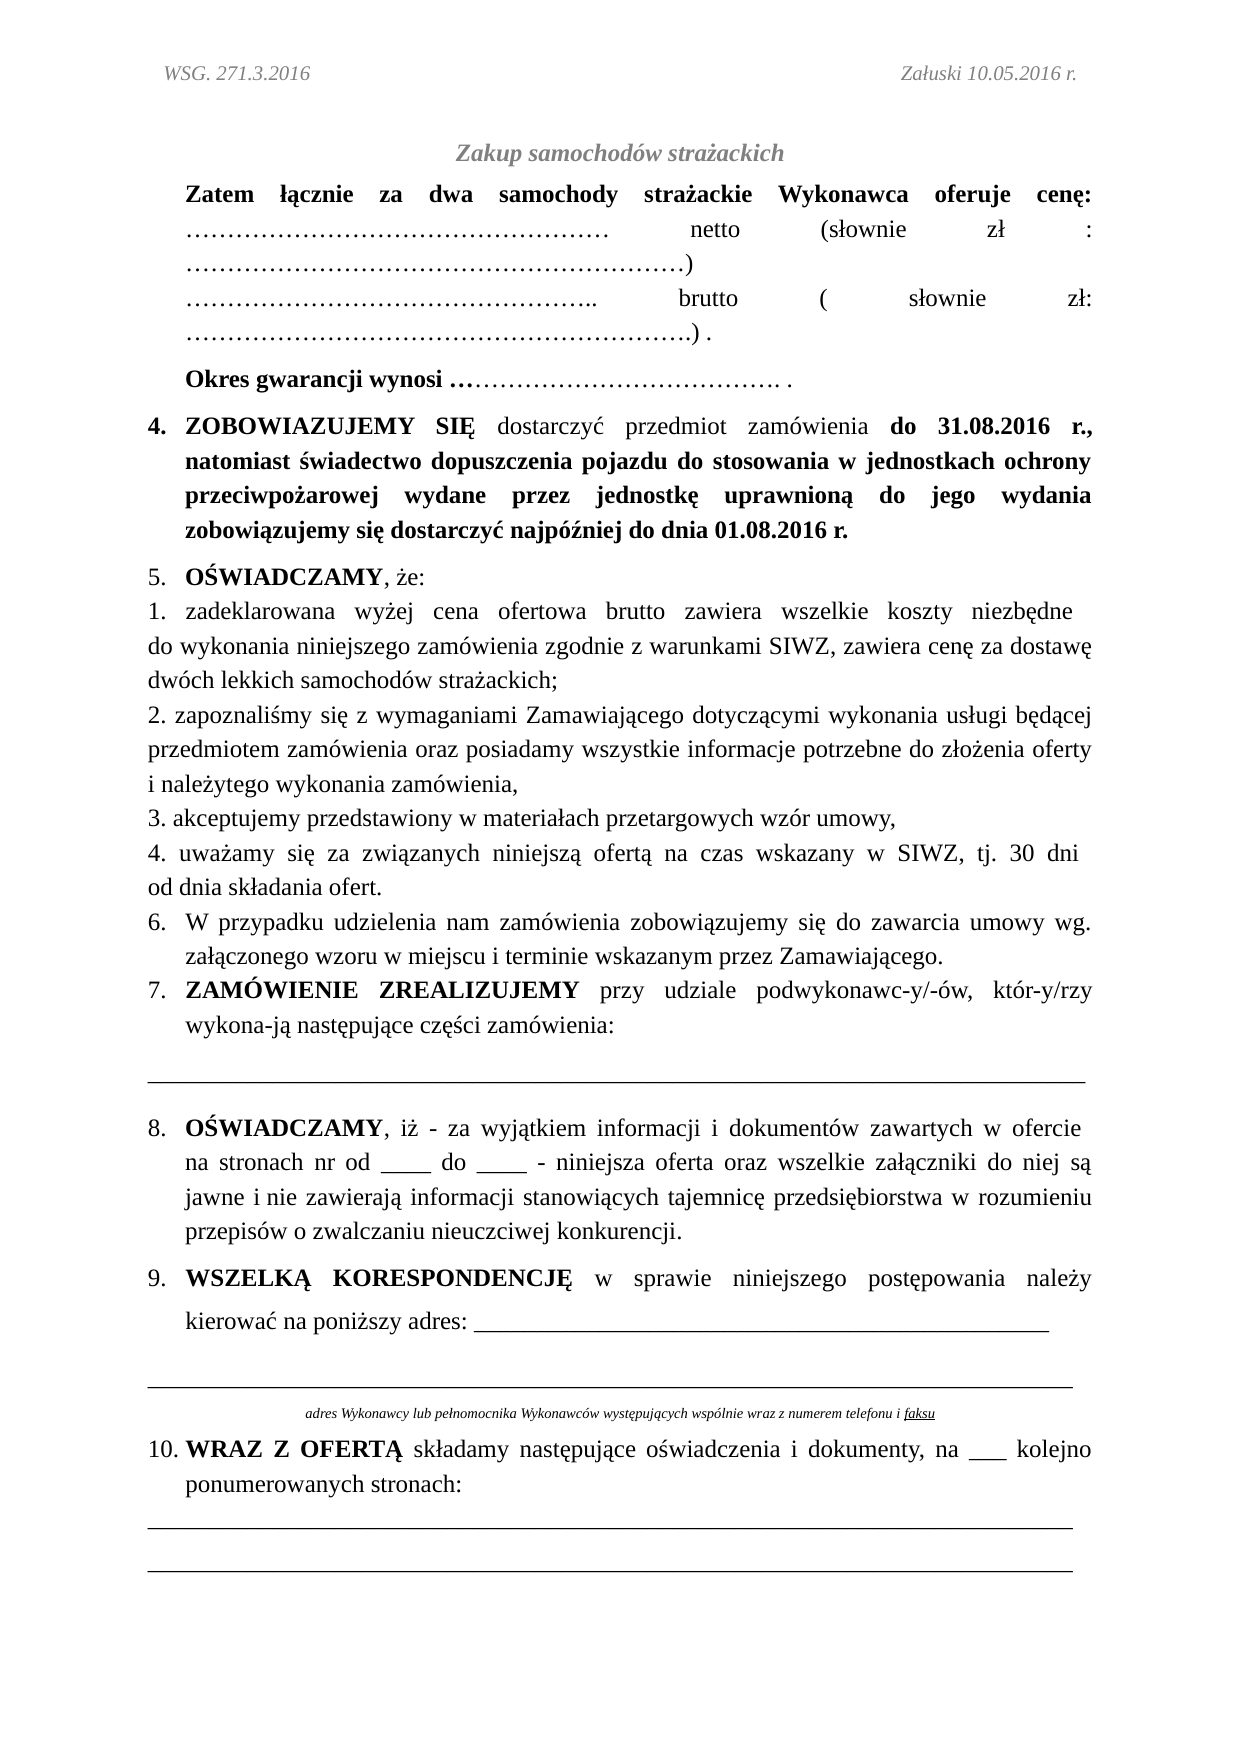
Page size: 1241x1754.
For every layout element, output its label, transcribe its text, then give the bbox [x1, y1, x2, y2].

text 2. zapoznaliśmy się z wymaganiami Zamawiającego dotyczącymi wykonania usługi będącej przedmiotem zamówienia oraz posiadamy wszystkie informacje potrzebne do złożenia oferty i należytego wykonania zamówienia, [148, 700, 1093, 797]
text 3. akceptujemy przedstawiony w materiałach przetargowych wzór umowy, [148, 803, 1093, 832]
list OŚWIADCZAMY, że: [148, 562, 1093, 591]
text adres Wykonawcy lub pełnomocnika Wykonawców występujących wspólnie wraz z numerem telefonu i faksu [148, 1405, 1093, 1422]
text 1. zadeklarowana wyżej cena ofertowa brutto zawiera wszelkie koszty niezbędne do wykonania niniejszego zamówienia zgodnie z warunkami SIWZ, zawiera cenę za dostawę dwóch lekkich samochodów strażackich; [148, 596, 1093, 694]
list ZAMÓWIENIE ZREALIZUJEMY przy udziale podwykonawc-y/-ów, któr-y/rzy wykona-ją następujące części zamówienia: [148, 976, 1093, 1039]
list OŚWIADCZAMY, iż - za wyjątkiem informacji i dokumentów zawartych w ofercie na stronach nr od ____ do ____ - niniejsza oferta oraz wszelkie załączniki do niej są jawne i nie zawierają informacji stanowiących tajemnicę przedsiębiorstwa w rozumieniu przepisów o zwalczaniu nieuczciwej konkurencji. [148, 1113, 1093, 1245]
list W przypadku udzielenia nam zamówienia zobowiązujemy się do zawarcia umowy wg. załączonego wzoru w miejscu i terminie wskazanym przez Zamawiającego. [148, 907, 1093, 970]
text 4. uważamy się za związanych niniejszą ofertą na czas wskazany w SIWZ, tj. 30 dni od dnia składania ofert. [148, 838, 1093, 901]
list WSZELKĄ KORESPONDENCJĘ w sprawie niniejszego postępowania należy kierować na poniższy adres: ______________________________________________ [148, 1263, 1093, 1335]
text Zatem łącznie za dwa samochody strażackie Wykonawca oferuje cenę: …………………………………………… netto (słownie zł : ……………………………………………………) ………………………………………….. brutto ( słownie zł: …………………………………………………….) . [185, 179, 1093, 346]
text __________________________________________________________________________ [148, 1362, 1093, 1391]
text Okres gwarancji wynosi …………………………………. . [185, 364, 1093, 393]
list ZOBOWIAZUJEMY SIĘ dostarczyć przedmiot zamówienia do 31.08.2016 r., natomiast świadectwo dopuszczenia pojazdu do stosowania w jednostkach ochrony przeciwpożarowej wydane przez jednostkę uprawnioną do jego wydania zobowiązujemy się dostarczyć najpóźniej do dnia 01.08.2016 r. [148, 411, 1093, 543]
list WRAZ Z OFERTĄ składamy następujące oświadczenia i dokumenty, na ___ kolejno ponumerowanych stronach: [148, 1434, 1093, 1497]
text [148, 1546, 1093, 1575]
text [148, 1503, 1093, 1532]
text ___________________________________________________________________________ [148, 1057, 1093, 1086]
